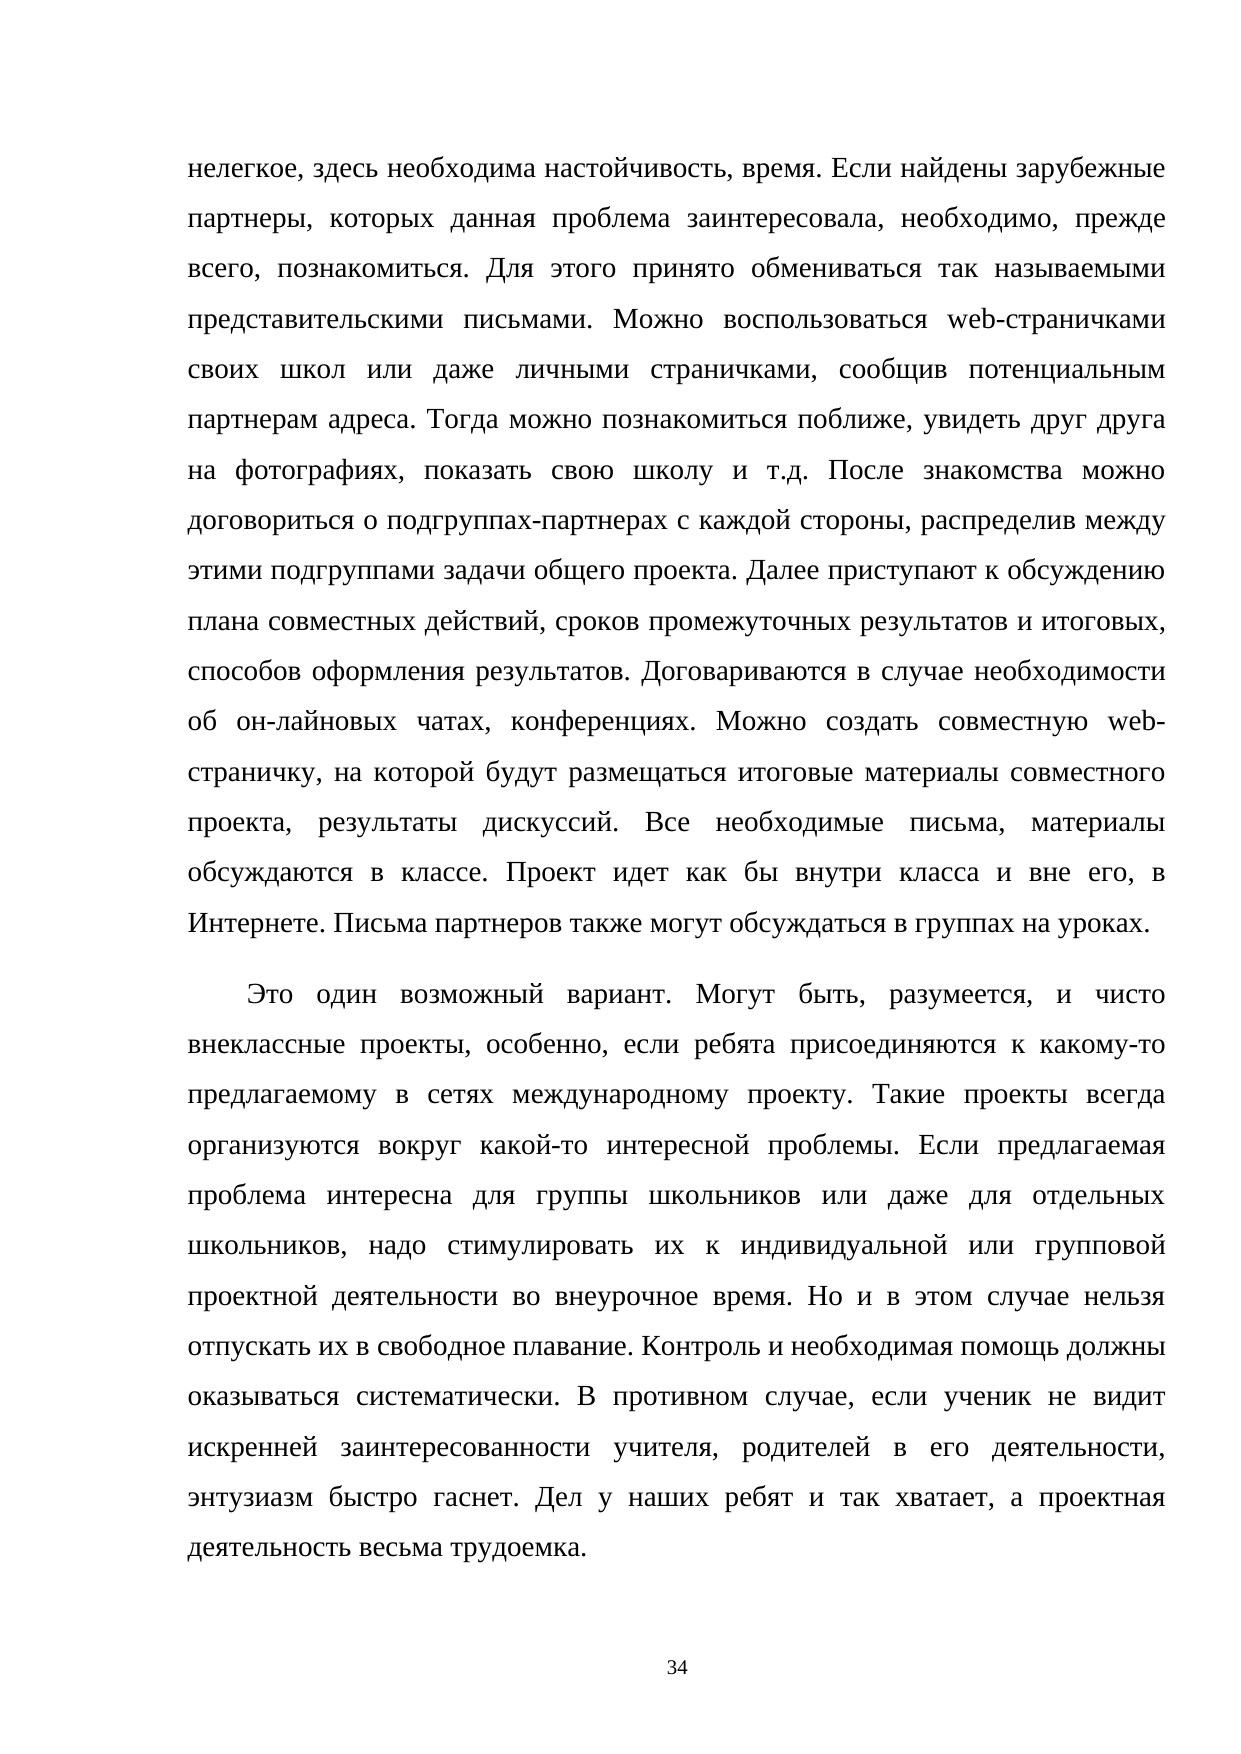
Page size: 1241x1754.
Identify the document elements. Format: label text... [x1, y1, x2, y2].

text Это один возможный вариант. Могут быть, разумеется, и чисто внеклассные проекты, особенно, если ребята присоединяются к какому-то предлагаемому в сетях международному проекту. Такие проекты всегда организуются вокруг какой-то интересной проблемы. Если предлагаемая проблема интересна для группы школьников или даже для отдельных школьников, надо стимулировать их к индивидуальной или групповой проектной деятельности во внеурочное время. Но и в этом случае нельзя отпускать их в свободное плавание. Контроль и необходимая помощь должны оказываться систематически. В противном случае, если ученик не видит искренней заинтересованности учителя, родителей в его деятельности, энтузиазм быстро гаснет. Дел у наших ребят и так хватает, а проектная деятельность весьма трудоемка. [187, 976, 1167, 1563]
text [187, 150, 1167, 938]
